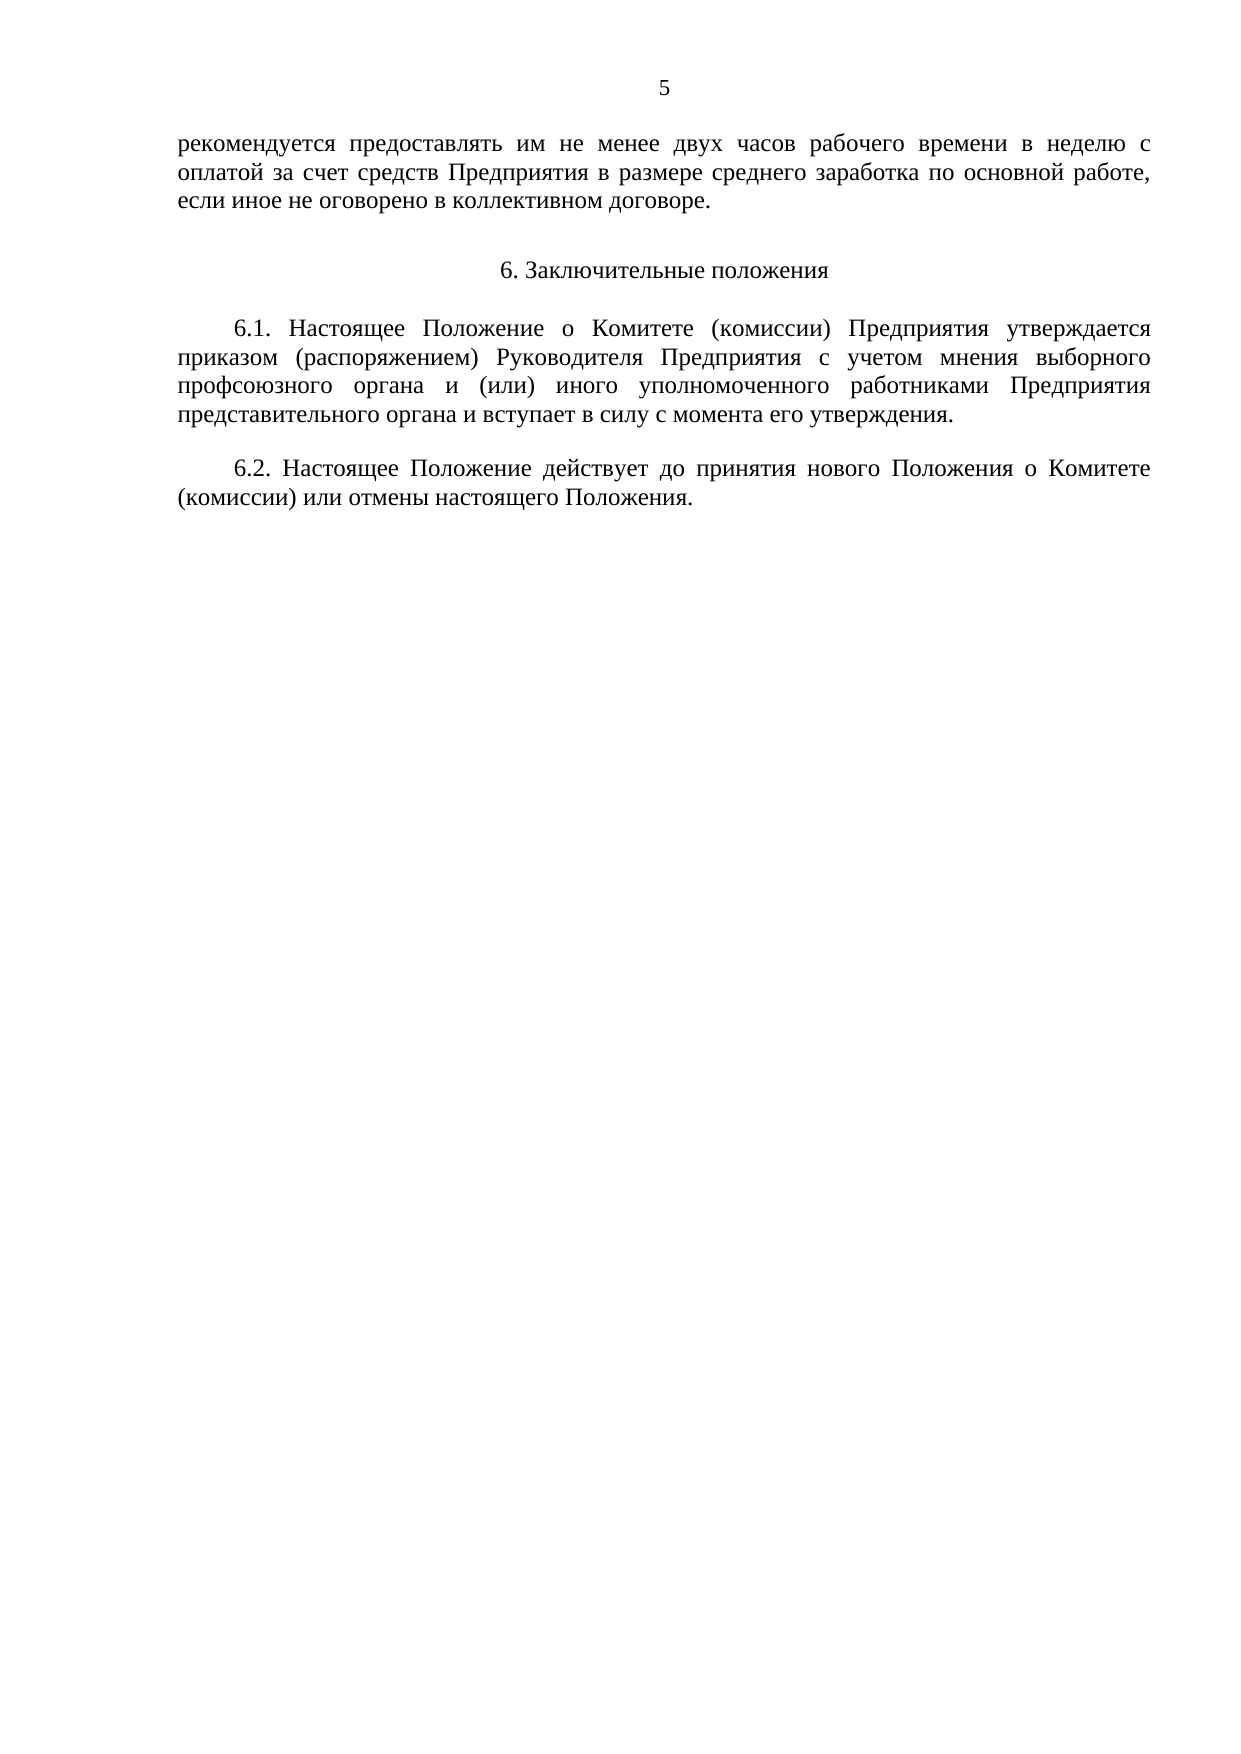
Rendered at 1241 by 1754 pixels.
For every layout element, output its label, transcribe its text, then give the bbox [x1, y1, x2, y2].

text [177, 128, 1152, 214]
text 6.2. Настоящее Положение действует до принятия нового Положения о Комитете (комиссии) или отмены настоящего Положения. [177, 453, 1152, 511]
text 6. Заключительные положения [177, 256, 1152, 284]
text 6.1. Настоящее Положение о Комитете (комиссии) Предприятия утверждается приказом (распоряжением) Руководителя Предприятия с учетом мнения выборного профсоюзного органа и (или) иного уполномоченного работниками Предприятия представительного органа и вступает в силу с момента его утверждения. [177, 313, 1152, 428]
